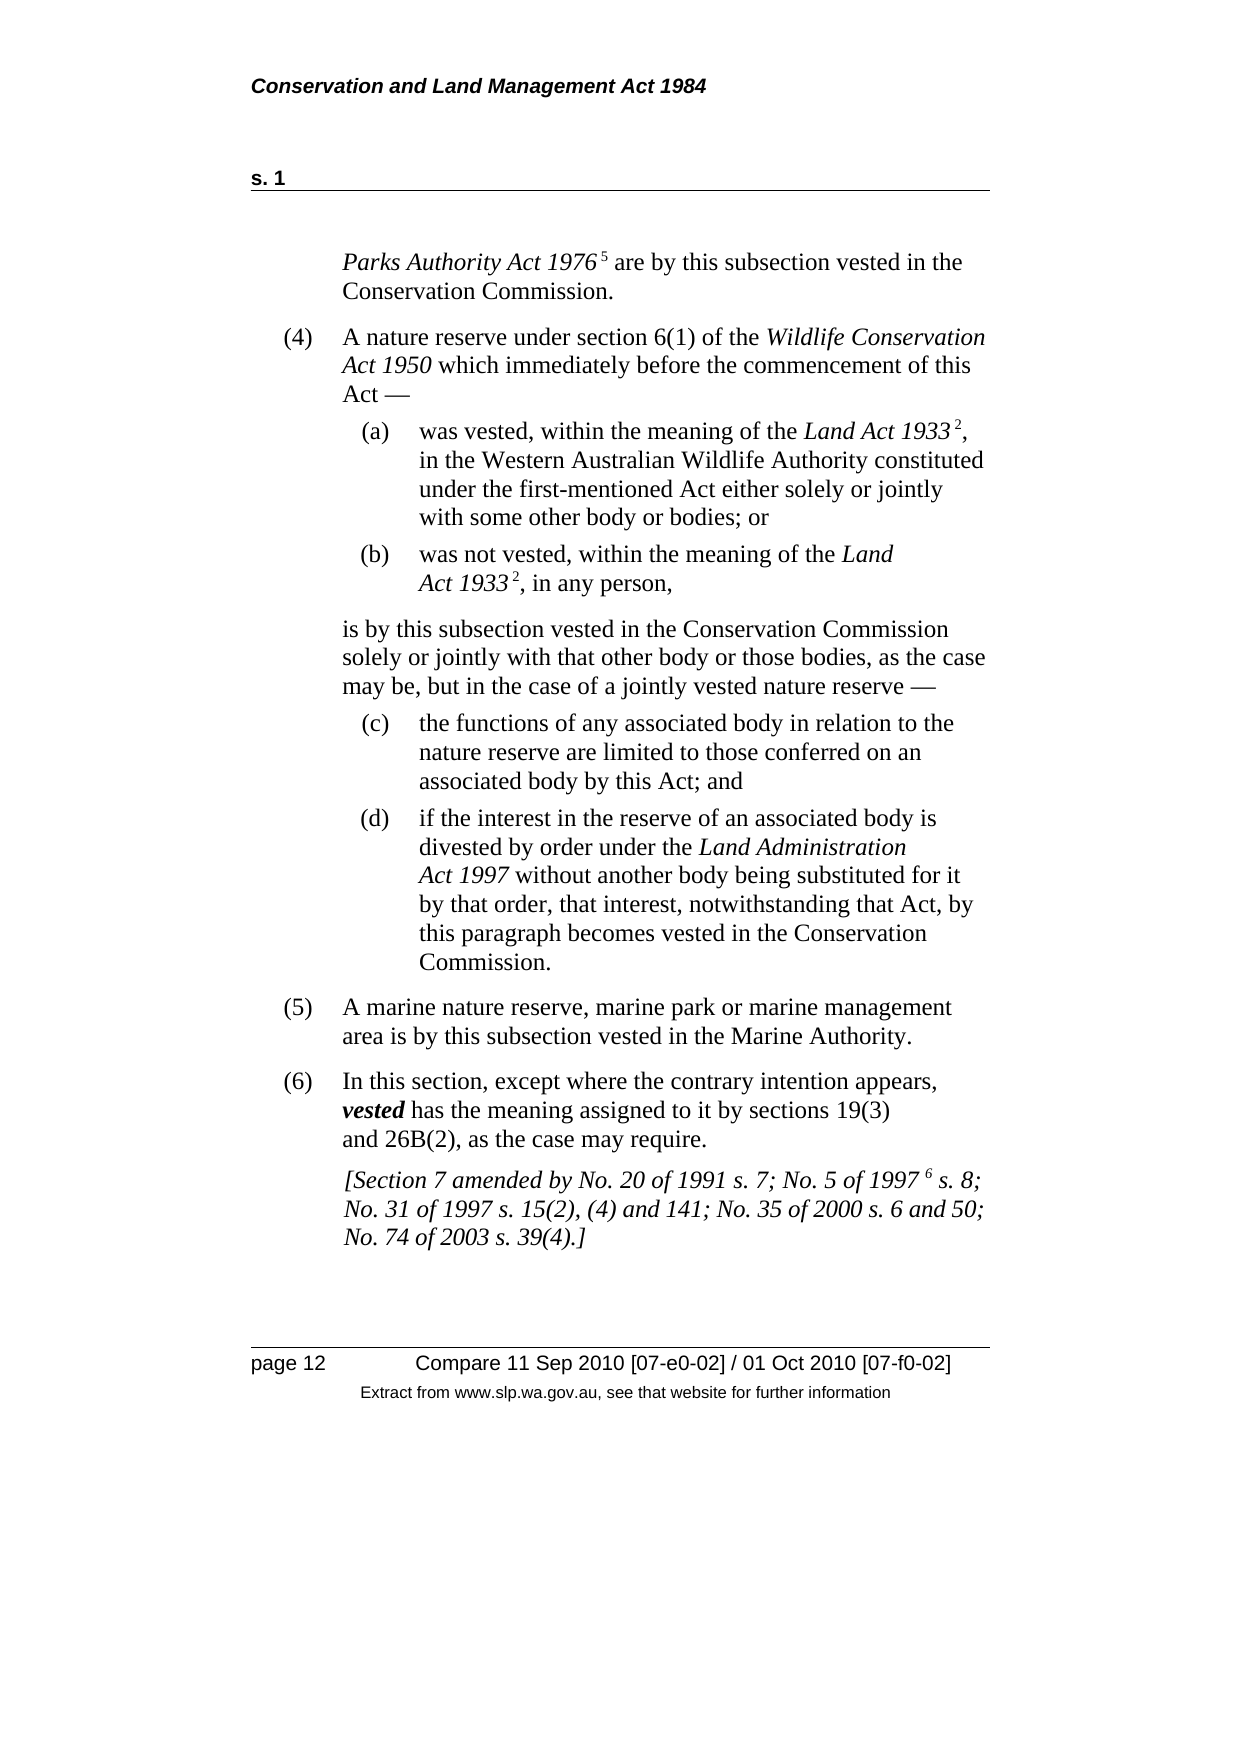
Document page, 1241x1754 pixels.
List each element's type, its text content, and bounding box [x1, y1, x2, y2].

text (c) the functions of any associated body in relation to the nature reserve are limited to those conferred on an associated body by this Act; and [251, 708, 990, 794]
text (5) A marine nature reserve, marine park or marine management area is by this subsection vested in the Marine Authority. [251, 992, 990, 1049]
text (a) was vested, within the meaning of the Land Act 1933 2, in the Western Australian Wildlife Authority constituted under the first-mentioned Act either solely or jointly with some other body or bodies; or [251, 416, 990, 531]
text is by this subsection vested in the Conservation Commission solely or jointly with that other body or those bodies, as the case may be, but in the case of a jointly vested nature reserve — [251, 614, 990, 700]
text (d) if the interest in the reserve of an associated body is divested by order under the Land Administration Act 1997 without another body being substituted for it by that order, that interest, notwithstanding that Act, by this paragraph becomes vested in the Conservation Commission. [251, 803, 990, 975]
text (4) A nature reserve under section 6(1) of the Wildlife Conservation Act 1950 which immediately before the commencement of this Act — [251, 322, 990, 408]
text (6) In this section, except where the contrary intention appears, vested has the meaning assigned to it by sections 19(3) and 26B(2), as the case may require. [251, 1066, 990, 1152]
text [251, 247, 990, 305]
text (b) was not vested, within the meaning of the Land Act 1933 2, in any person, [251, 539, 990, 597]
text [Section 7 amended by No. 20 of 1991 s. 7; No. 5 of 1997 6 s. 8; No. 31 of 1997 s. 15(2), (4) and 141; No. 35 of 2000 s. 6 and 50; No. 74 of 2003 s. 39(4).] [251, 1165, 990, 1251]
